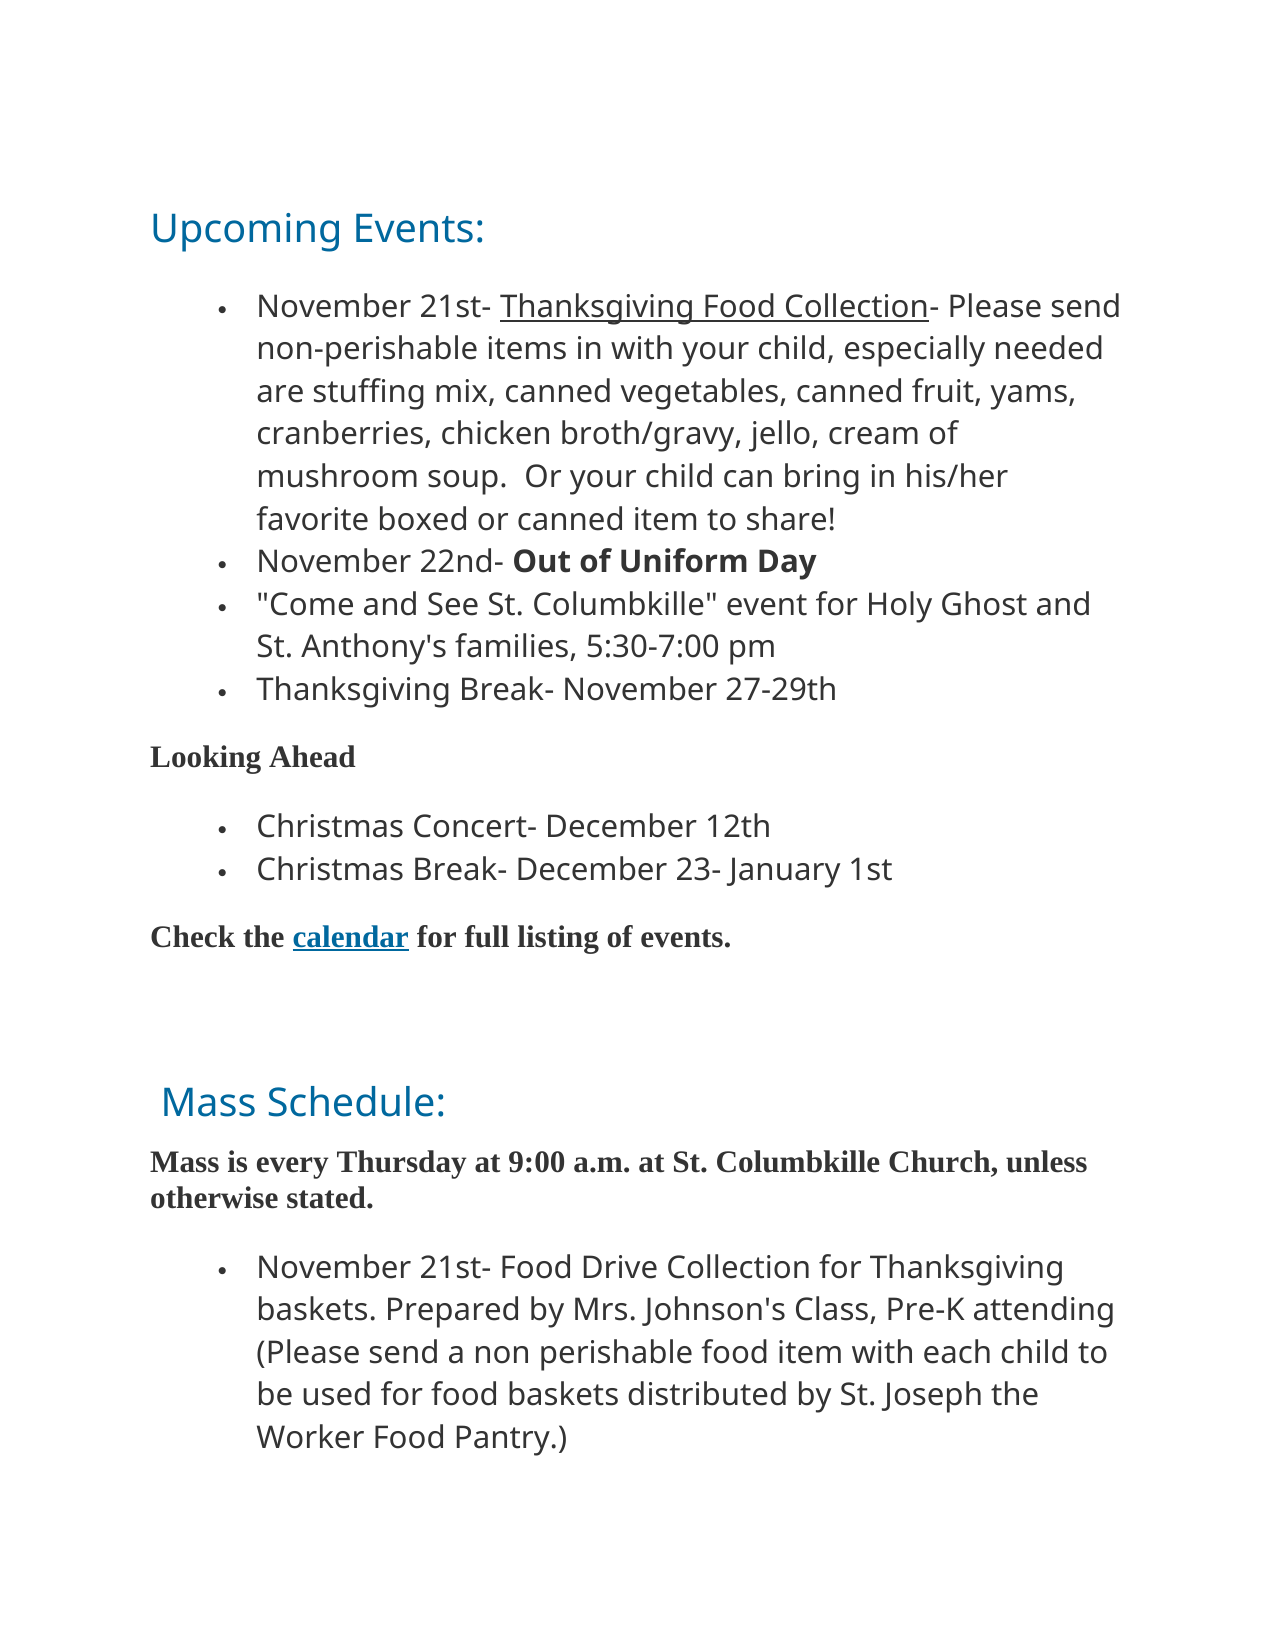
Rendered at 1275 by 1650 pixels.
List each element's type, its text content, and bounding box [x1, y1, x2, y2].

list "Come and See St. Columbkille" event for Holy Ghost and St. Anthony's families, 5:30-7:00 pm [219, 582, 1125, 667]
text Mass is every Thursday at 9:00 a.m. at St. Columbkille Church, unless otherwise stated. [150, 1143, 1125, 1215]
text Upcoming Events: [150, 200, 1125, 254]
list Christmas Break- December 23- January 1st [219, 846, 1125, 889]
text Mass Schedule: [150, 1074, 1125, 1128]
list Christmas Concert- December 12th [219, 804, 1125, 846]
list November 22nd- Out of Uniform Day [219, 539, 1125, 582]
list November 21st- Food Drive Collection for Thanksgiving baskets. Prepared by Mrs. Johnson's Class, Pre-K attending (Please send a non perishable food item with each child to be used for food baskets distributed by St. Joseph the Worker Food Pantry.) [219, 1244, 1125, 1458]
list November 21st- Thanksgiving Food Collection- Please send non-perishable items in with your child, especially needed are stuffing mix, canned vegetables, canned fruit, yams, cranberries, chicken broth/gravy, jello, cream of mushroom soup. Or your child can bring in his/her favorite boxed or canned item to share! [219, 283, 1125, 539]
text Looking Ahead [150, 739, 1125, 775]
text Check the calendar for full listing of events. [150, 918, 1125, 954]
list Thanksgiving Break- November 27-29th [219, 667, 1125, 709]
